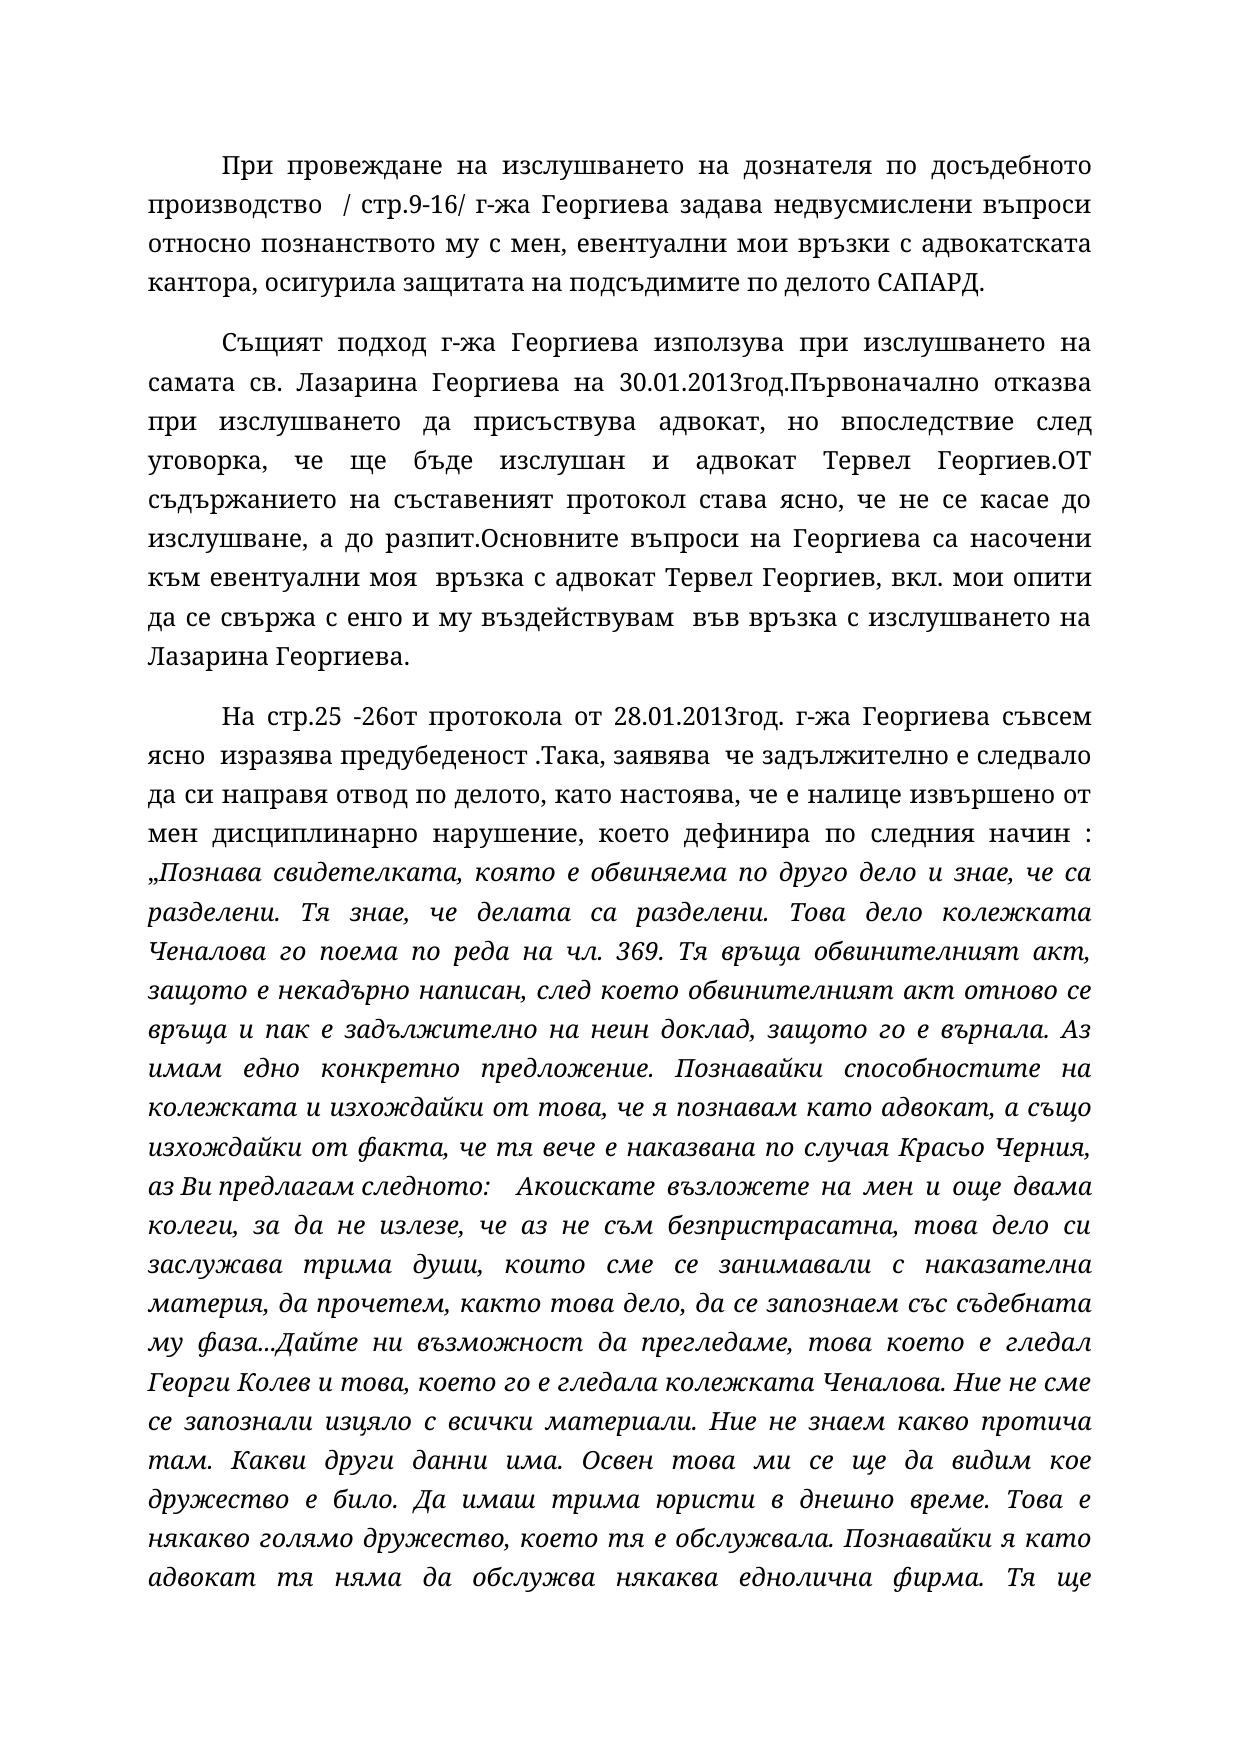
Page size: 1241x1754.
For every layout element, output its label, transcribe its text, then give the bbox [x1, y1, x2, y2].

text При провеждане на изслушването на дознателя по досъдебното производство / стр.9-16/ г-жа Георгиева задава недвусмислени въпроси относно познанството му с мен, евентуални мои връзки с адвокатската кантора, осигурила защитата на подсъдимите по делото САПАРД. [148, 148, 1093, 299]
text Същият подход г-жа Георгиева използува при изслушването на самата св. Лазарина Георгиева на 30.01.2013год.Първоначално отказва при изслушването да присъствува адвокат, но впоследствие след уговорка, че ще бъде изслушан и адвокат Тервел Георгиев.ОТ съдържанието на съставеният протокол става ясно, че не се касае до изслушване, а до разпит.Основните въпроси на Георгиева са насочени към евентуални моя връзка с адвокат Тервел Георгиев, вкл. мои опити да се свържа с енго и му въздействувам във връзка с изслушването на Лазарина Георгиева. [148, 325, 1093, 672]
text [148, 698, 1093, 1594]
